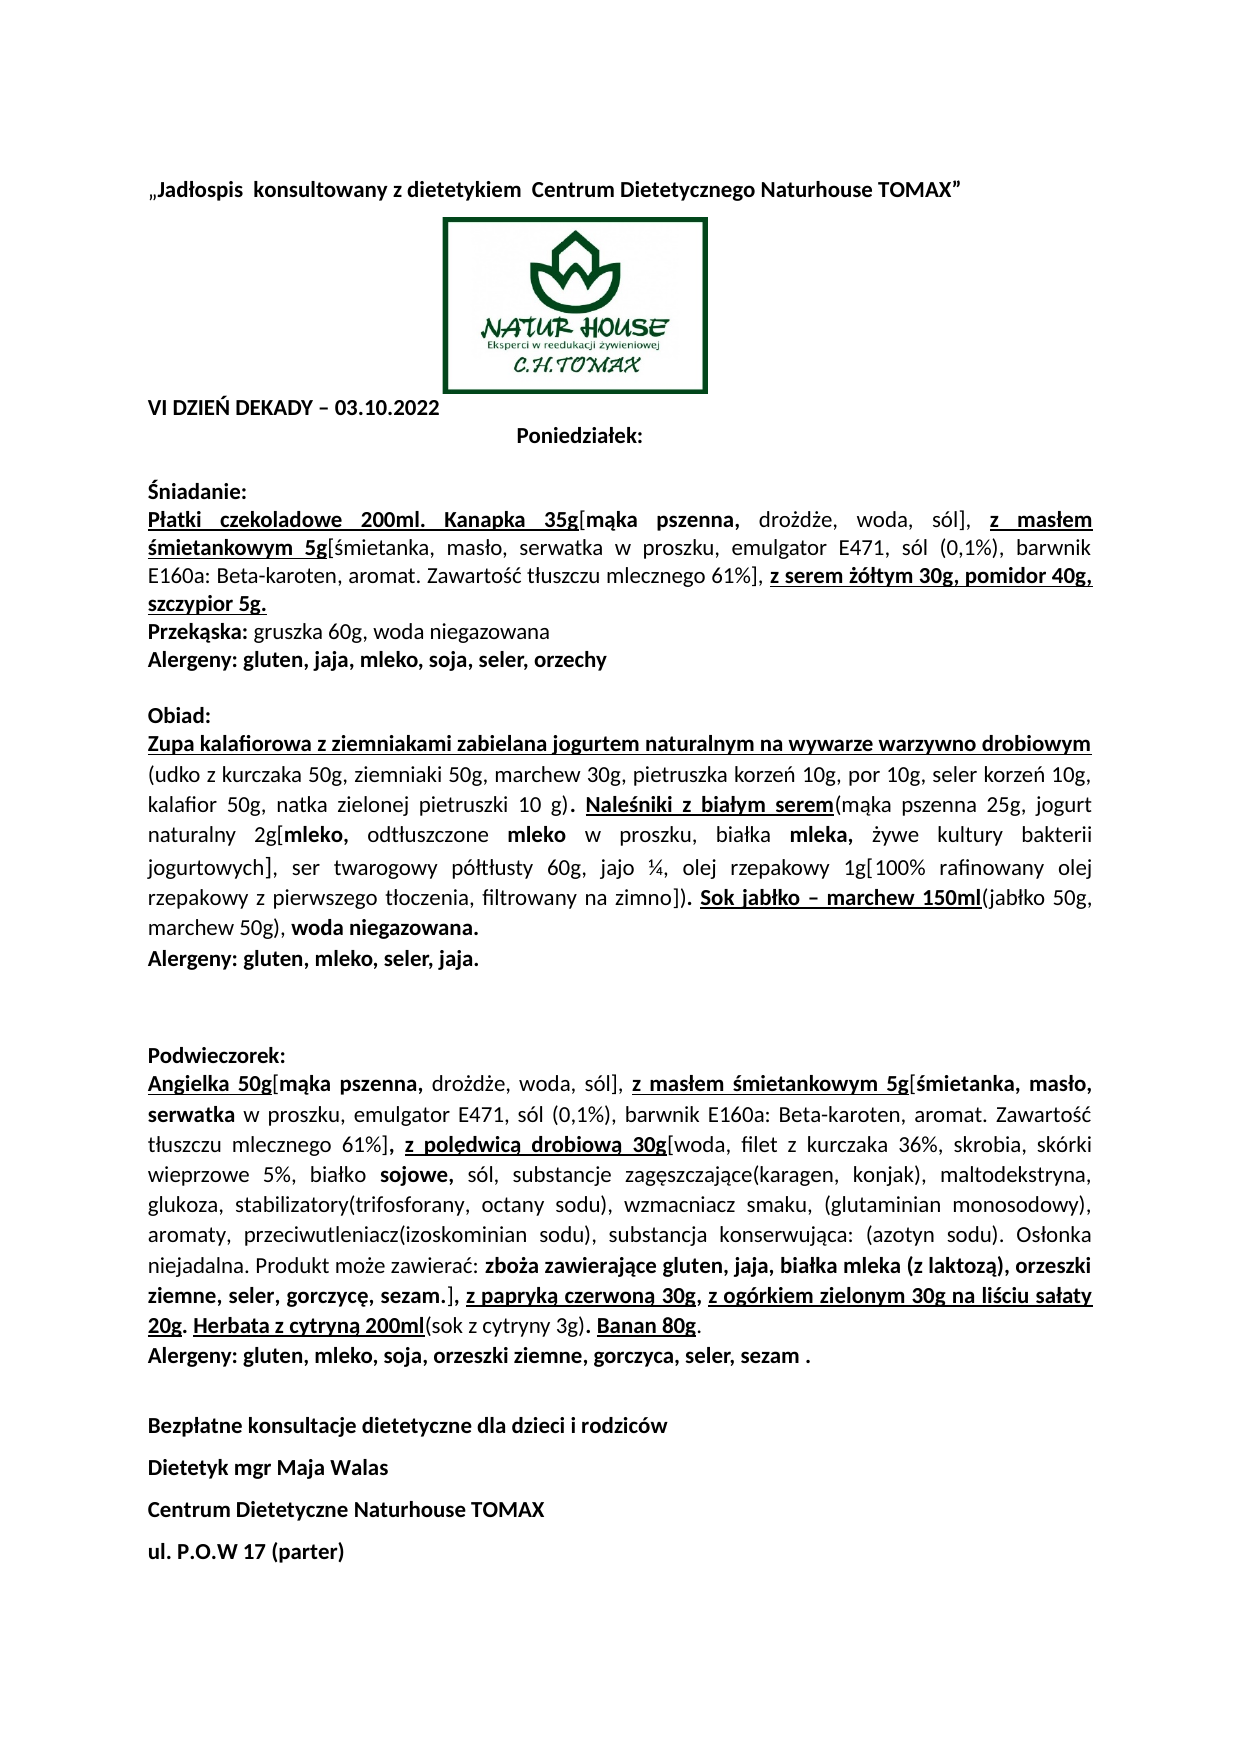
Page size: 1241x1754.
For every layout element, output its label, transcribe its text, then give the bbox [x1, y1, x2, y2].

text Obiad: [148, 702, 1093, 729]
text Alergeny: gluten, jaja, mleko, soja, seler, orzechy [148, 646, 1093, 673]
text Centrum Dietetyczne Naturhouse TOMAX [148, 1495, 1093, 1523]
picture [442, 217, 708, 394]
text Podwieczorek: [148, 1042, 1093, 1069]
text „Jadłospis konsultowany z dietetykiem Centrum Dietetycznego Naturhouse TOMAX” [148, 176, 1093, 204]
text Zupa kalafiorowa z ziemniakami zabielana jogurtem naturalnym na wywarze warzywno drobiowym (udko z kurczaka 50g, ziemniaki 50g, marchew 30g, pietruszka korzeń 10g, por 10g, seler korzeń 10g, kalafior 50g, natka zielonej pietruszki 10 g). Naleśniki z białym serem(mąka pszenna 25g, jogurt naturalny 2g[mleko, odtłuszczone mleko w proszku, białka mleka, żywe kultury bakterii jogurtowych], ser twarogowy półtłusty 60g, jajo ¼, olej rzepakowy 1g[100% rafinowany olej rzepakowy z pierwszego tłoczenia, filtrowany na zimno]). Sok jabłko – marchew 150ml(jabłko 50g, marchew 50g), woda niegazowana. [148, 729, 1093, 942]
text Angielka 50g[mąka pszenna, drożdże, woda, sól], z masłem śmietankowym 5g[śmietanka, masło, serwatka w proszku, emulgator E471, sól (0,1%), barwnik E160a: Beta-karoten, aromat. Zawartość tłuszczu mlecznego 61%], z polędwicą drobiową 30g[woda, filet z kurczaka 36%, skrobia, skórki wieprzowe 5%, białko sojowe, sól, substancje zagęszczające(karagen, konjak), maltodekstryna, glukoza, stabilizatory(trifosforany, octany sodu), wzmacniacz smaku, (glutaminian monosodowy), aromaty, przeciwutleniacz(izoskominian sodu), substancja konserwująca: (azotyn sodu). Osłonka niejadalna. Produkt może zawierać: zboża zawierające gluten, jaja, białka mleka (z laktozą), orzeszki ziemne, seler, gorczycę, sezam.], z papryką czerwoną 30g, z ogórkiem zielonym 30g na liściu sałaty 20g. Herbata z cytryną 200ml(sok z cytryny 3g). Banan 80g. [148, 1069, 1093, 1339]
text Płatki czekoladowe 200ml. Kanapka 35g[mąka pszenna, drożdże, woda, sól], z masłem śmietankowym 5g[śmietanka, masło, serwatka w proszku, emulgator E471, sól (0,1%), barwnik E160a: Beta-karoten, aromat. Zawartość tłuszczu mlecznego 61%], z serem żółtym 30g, pomidor 40g, szczypior 5g. [148, 505, 1093, 617]
text Przekąska: gruszka 60g, woda niegazowana [148, 617, 1093, 646]
text Alergeny: gluten, mleko, seler, jaja. [148, 944, 1093, 972]
text VI DZIEŃ DEKADY – 03.10.2022 [148, 393, 1093, 421]
text Poniedziałek: [443, 421, 1093, 449]
text Dietetyk mgr Maja Walas [148, 1453, 1093, 1481]
text ul. P.O.W 17 (parter) [148, 1537, 1093, 1565]
text Alergeny: gluten, mleko, soja, orzeszki ziemne, gorczyca, seler, sezam . [148, 1341, 1093, 1369]
text Śniadanie: [148, 477, 1093, 505]
text Bezpłatne konsultacje dietetyczne dla dzieci i rodziców [148, 1411, 1093, 1439]
